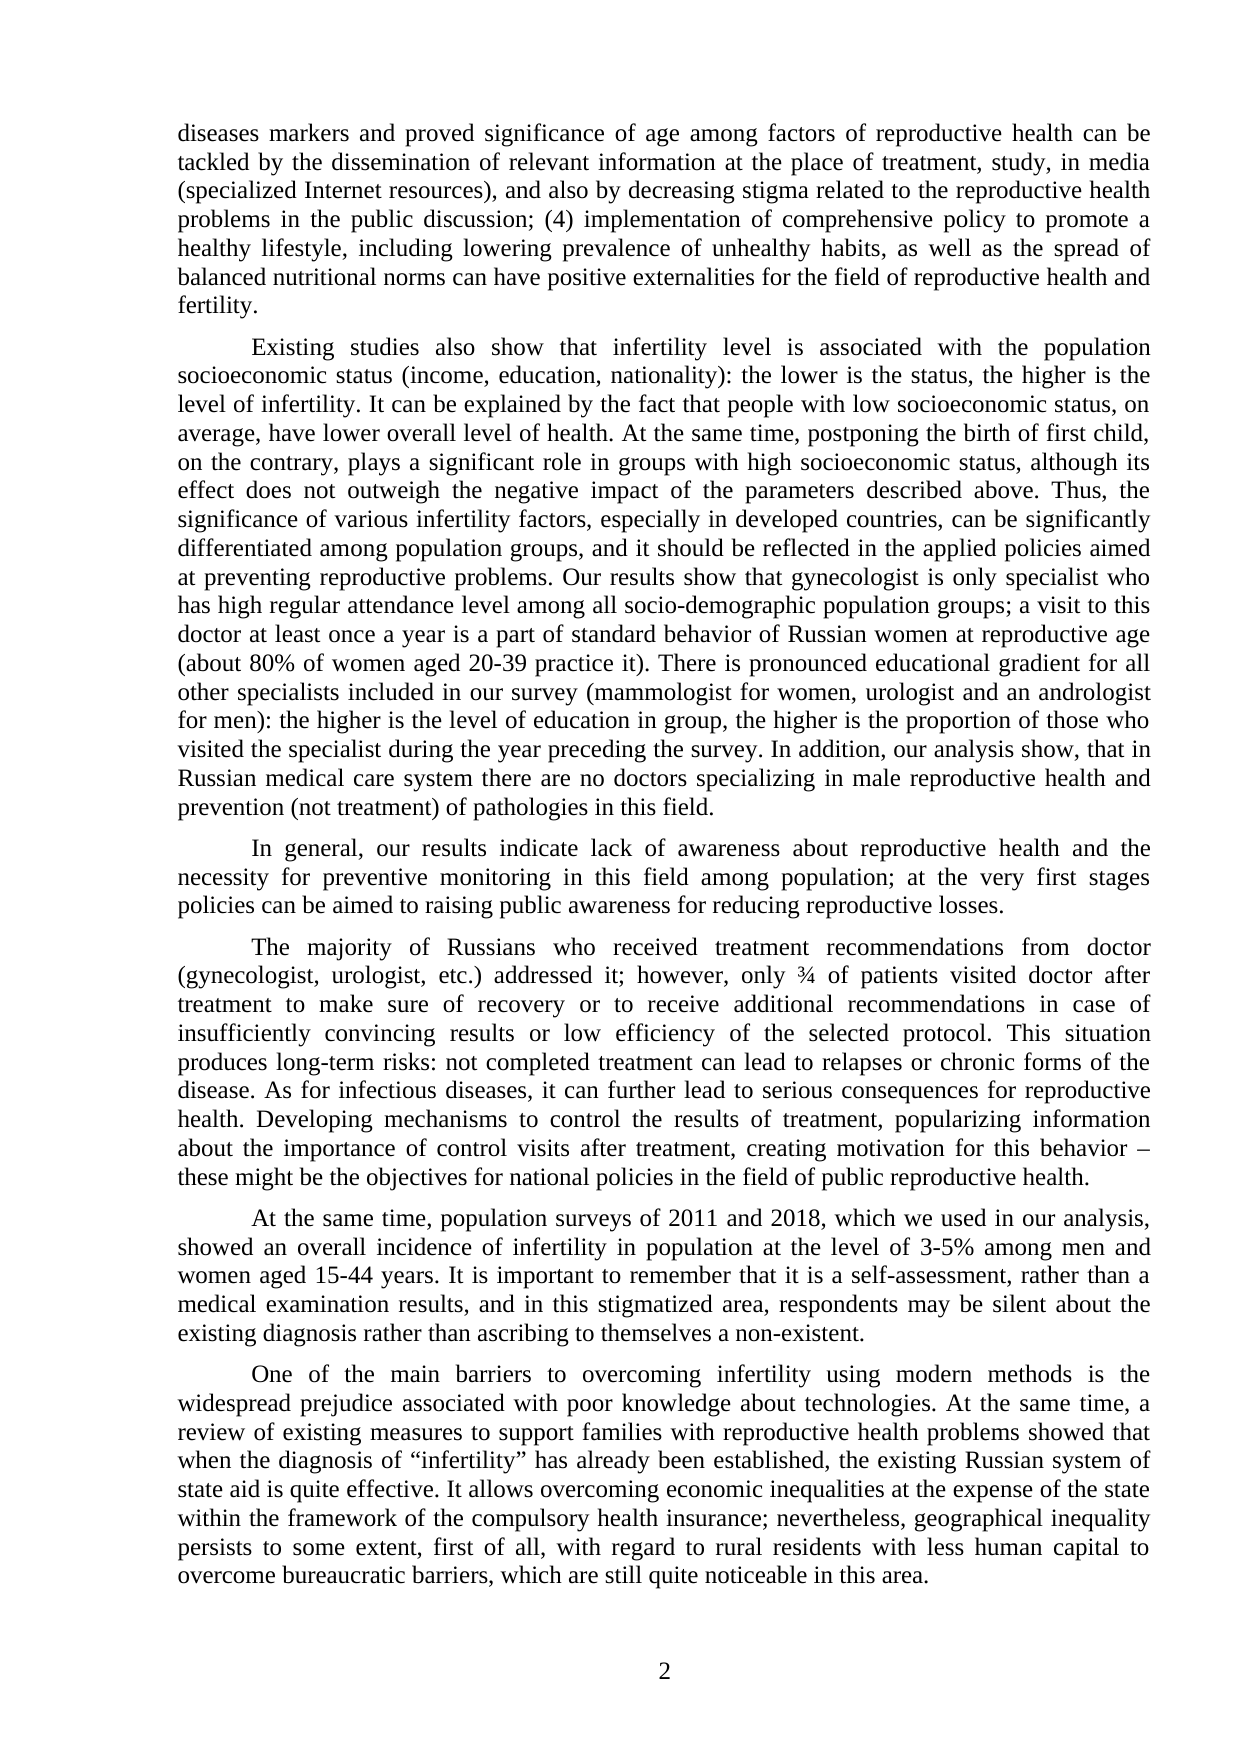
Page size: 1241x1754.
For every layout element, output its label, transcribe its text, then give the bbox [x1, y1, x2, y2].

text Existing studies also show that infertility level is associated with the population socioeconomic status (income, education, nationality): the lower is the status, the higher is the level of infertility. It can be explained by the fact that people with low socioeconomic status, on average, have lower overall level of health. At the same time, postponing the birth of first child, on the contrary, plays a significant role in groups with high socioeconomic status, although its effect does not outweigh the negative impact of the parameters described above. Thus, the significance of various infertility factors, especially in developed countries, can be significantly differentiated among population groups, and it should be reflected in the applied policies aimed at preventing reproductive problems. Our results show that gynecologist is only specialist who has high regular attendance level among all socio-demographic population groups; a visit to this doctor at least once a year is a part of standard behavior of Russian women at reproductive age (about 80% of women aged 20-39 practice it). There is pronounced educational gradient for all other specialists included in our survey (mammologist for women, urologist and an andrologist for men): the higher is the level of education in group, the higher is the proportion of those who visited the specialist during the year preceding the survey. In addition, our analysis show, that in Russian medical care system there are no doctors specializing in male reproductive health and prevention (not treatment) of pathologies in this field. [177, 332, 1152, 821]
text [177, 118, 1152, 319]
text At the same time, population surveys of 2011 and 2018, which we used in our analysis, showed an overall incidence of infertility in population at the level of 3-5% among men and women aged 15-44 years. It is important to remember that it is a self-assessment, rather than a medical examination results, and in this stigmatized area, respondents may be silent about the existing diagnosis rather than ascribing to themselves a non-existent. [177, 1203, 1152, 1347]
text The majority of Russians who received treatment recommendations from doctor (gynecologist, urologist, etc.) addressed it; however, only ¾ of patients visited doctor after treatment to make sure of recovery or to receive additional recommendations in case of insufficiently convincing results or low efficiency of the selected protocol. This situation produces long-term risks: not completed treatment can lead to relapses or chronic forms of the disease. As for infectious diseases, it can further lead to serious consequences for reproductive health. Developing mechanisms to control the results of treatment, popularizing information about the importance of control visits after treatment, creating motivation for this behavior – these might be the objectives for national policies in the field of public reproductive health. [177, 932, 1152, 1191]
text One of the main barriers to overcoming infertility using modern methods is the widespread prejudice associated with poor knowledge about technologies. At the same time, a review of existing measures to support families with reproductive health problems showed that when the diagnosis of “infertility” has already been established, the existing Russian system of state aid is quite effective. It allows overcoming economic inequalities at the expense of the state within the framework of the compulsory health insurance; nevertheless, geographical inequality persists to some extent, first of all, with regard to rural residents with less human capital to overcome bureaucratic barriers, which are still quite noticeable in this area. [177, 1359, 1152, 1589]
text In general, our results indicate lack of awareness about reproductive health and the necessity for preventive monitoring in this field among population; at the very first stages policies can be aimed to raising public awareness for reducing reproductive losses. [177, 833, 1152, 919]
